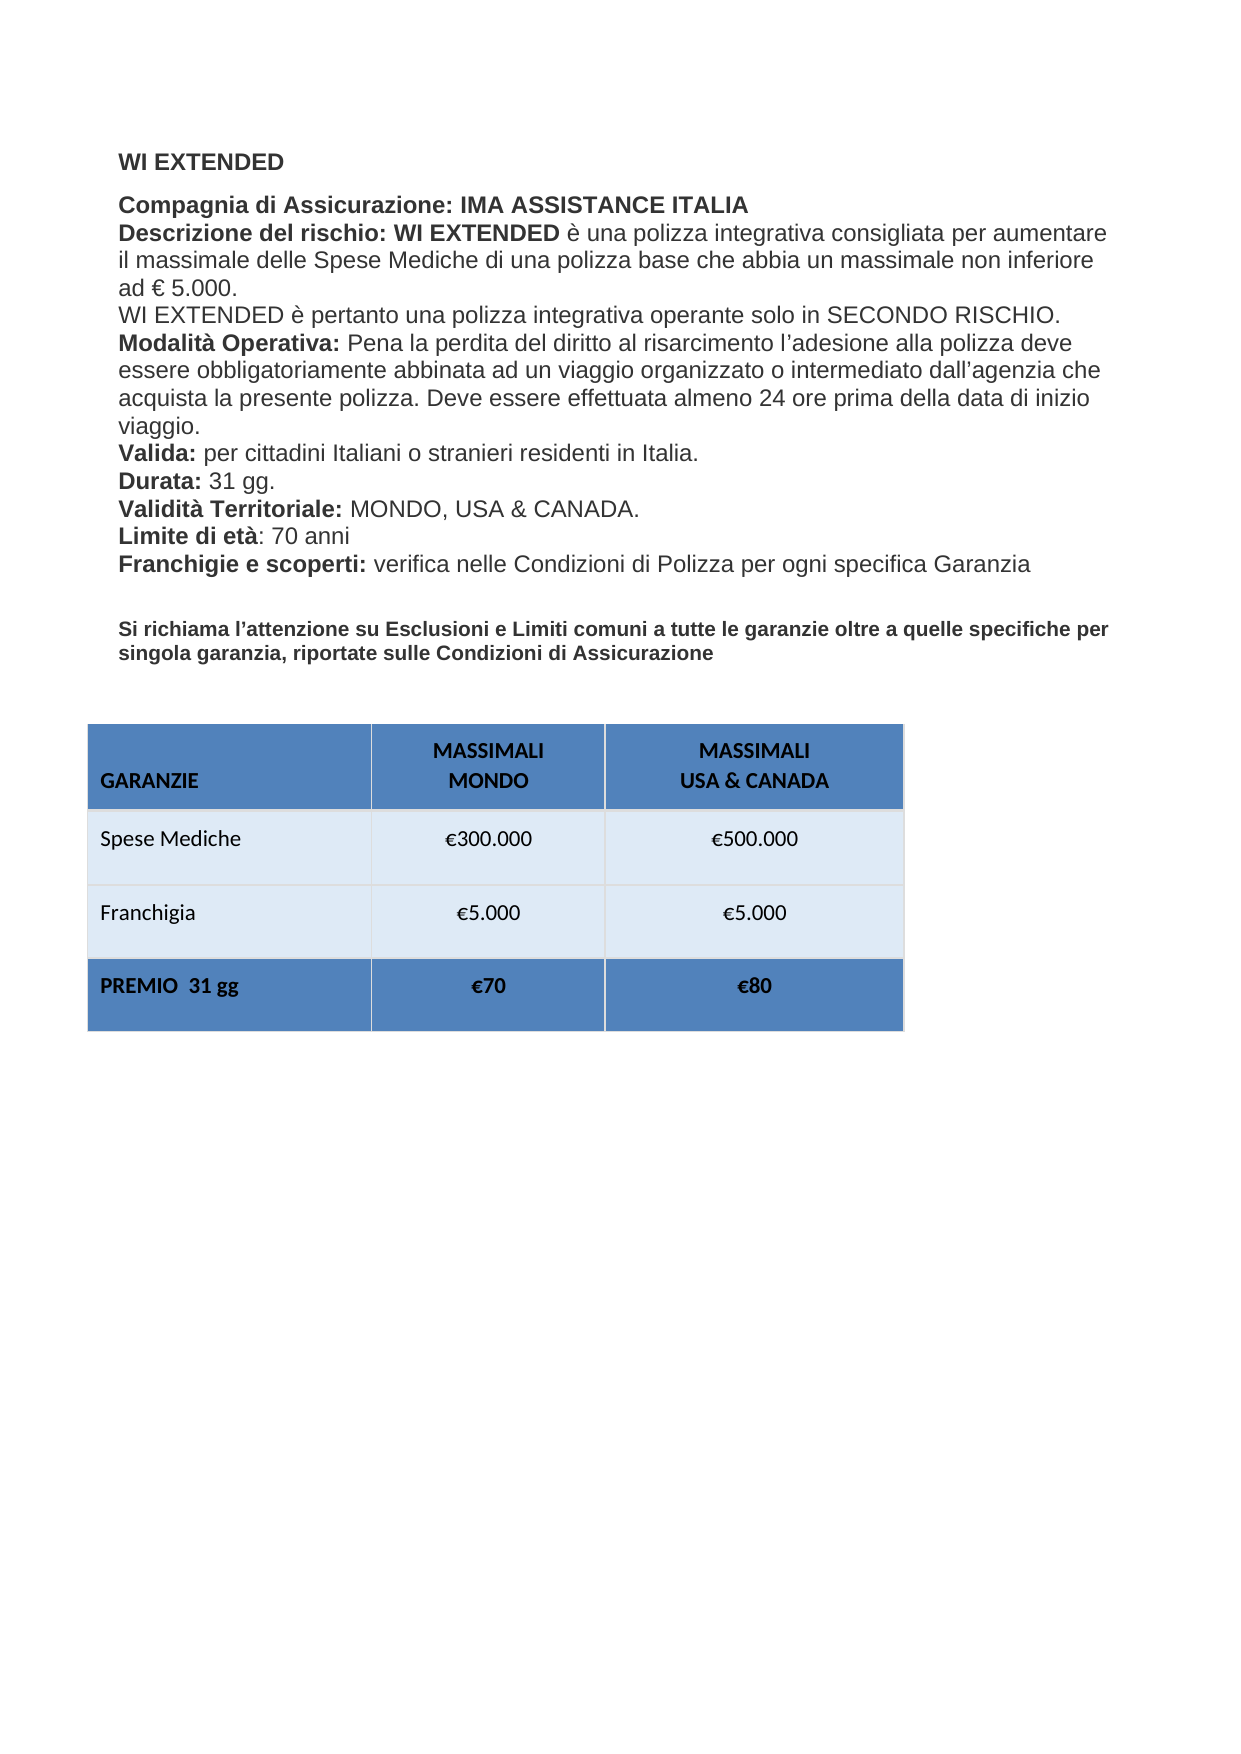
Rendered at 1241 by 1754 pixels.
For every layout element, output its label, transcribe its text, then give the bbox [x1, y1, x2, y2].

text Compagnia di Assicurazione: IMA ASSISTANCE ITALIA Descrizione del rischio: WI EXTENDED è una polizza integrativa consigliata per aumentare il massimale delle Spese Mediche di una polizza base che abbia un massimale non inferiore ad € 5.000. [118, 191, 1122, 301]
text WI EXTENDED [118, 148, 1122, 175]
table_cell Spese Mediche [88, 812, 371, 884]
table_cell €500.000 [606, 812, 903, 884]
table_cell PREMIO 31 gg [88, 959, 371, 1031]
table_header MASSIMALI USA & CANADA [606, 724, 903, 809]
text Si richiama l’attenzione su Esclusioni e Limiti comuni a tutte le garanzie oltre a quelle specifiche per singola garanzia, riportate sulle Condizioni di Assicurazione [118, 617, 1122, 665]
table_cell Franchigia [88, 886, 371, 957]
table_cell €80 [606, 959, 903, 1031]
table_cell €5.000 [606, 886, 903, 957]
table_cell €300.000 [372, 812, 604, 884]
table_header MASSIMALI MONDO [372, 724, 604, 809]
table_cell €5.000 [372, 886, 604, 957]
text Franchigie e scoperti: verifica nelle Condizioni di Polizza per ogni specifica Garanzia [118, 550, 1122, 577]
text Limite di età: 70 anni [118, 522, 1122, 550]
table_header GARANZIE [88, 724, 371, 809]
text Valida: per cittadini Italiani o stranieri residenti in Italia. Durata: 31 gg. Validità Territoriale: MONDO, USA & CANADA. [118, 439, 1122, 522]
text Modalità Operativa: Pena la perdita del diritto al risarcimento l’adesione alla polizza deve essere obbligatoriamente abbinata ad un viaggio organizzato o intermediato dall’agenzia che acquista la presente polizza. Deve essere effettuata almeno 24 ore prima della data di inizio viaggio. [118, 329, 1122, 439]
table_cell €70 [372, 959, 604, 1031]
text WI EXTENDED è pertanto una polizza integrativa operante solo in SECONDO RISCHIO. [118, 301, 1122, 329]
